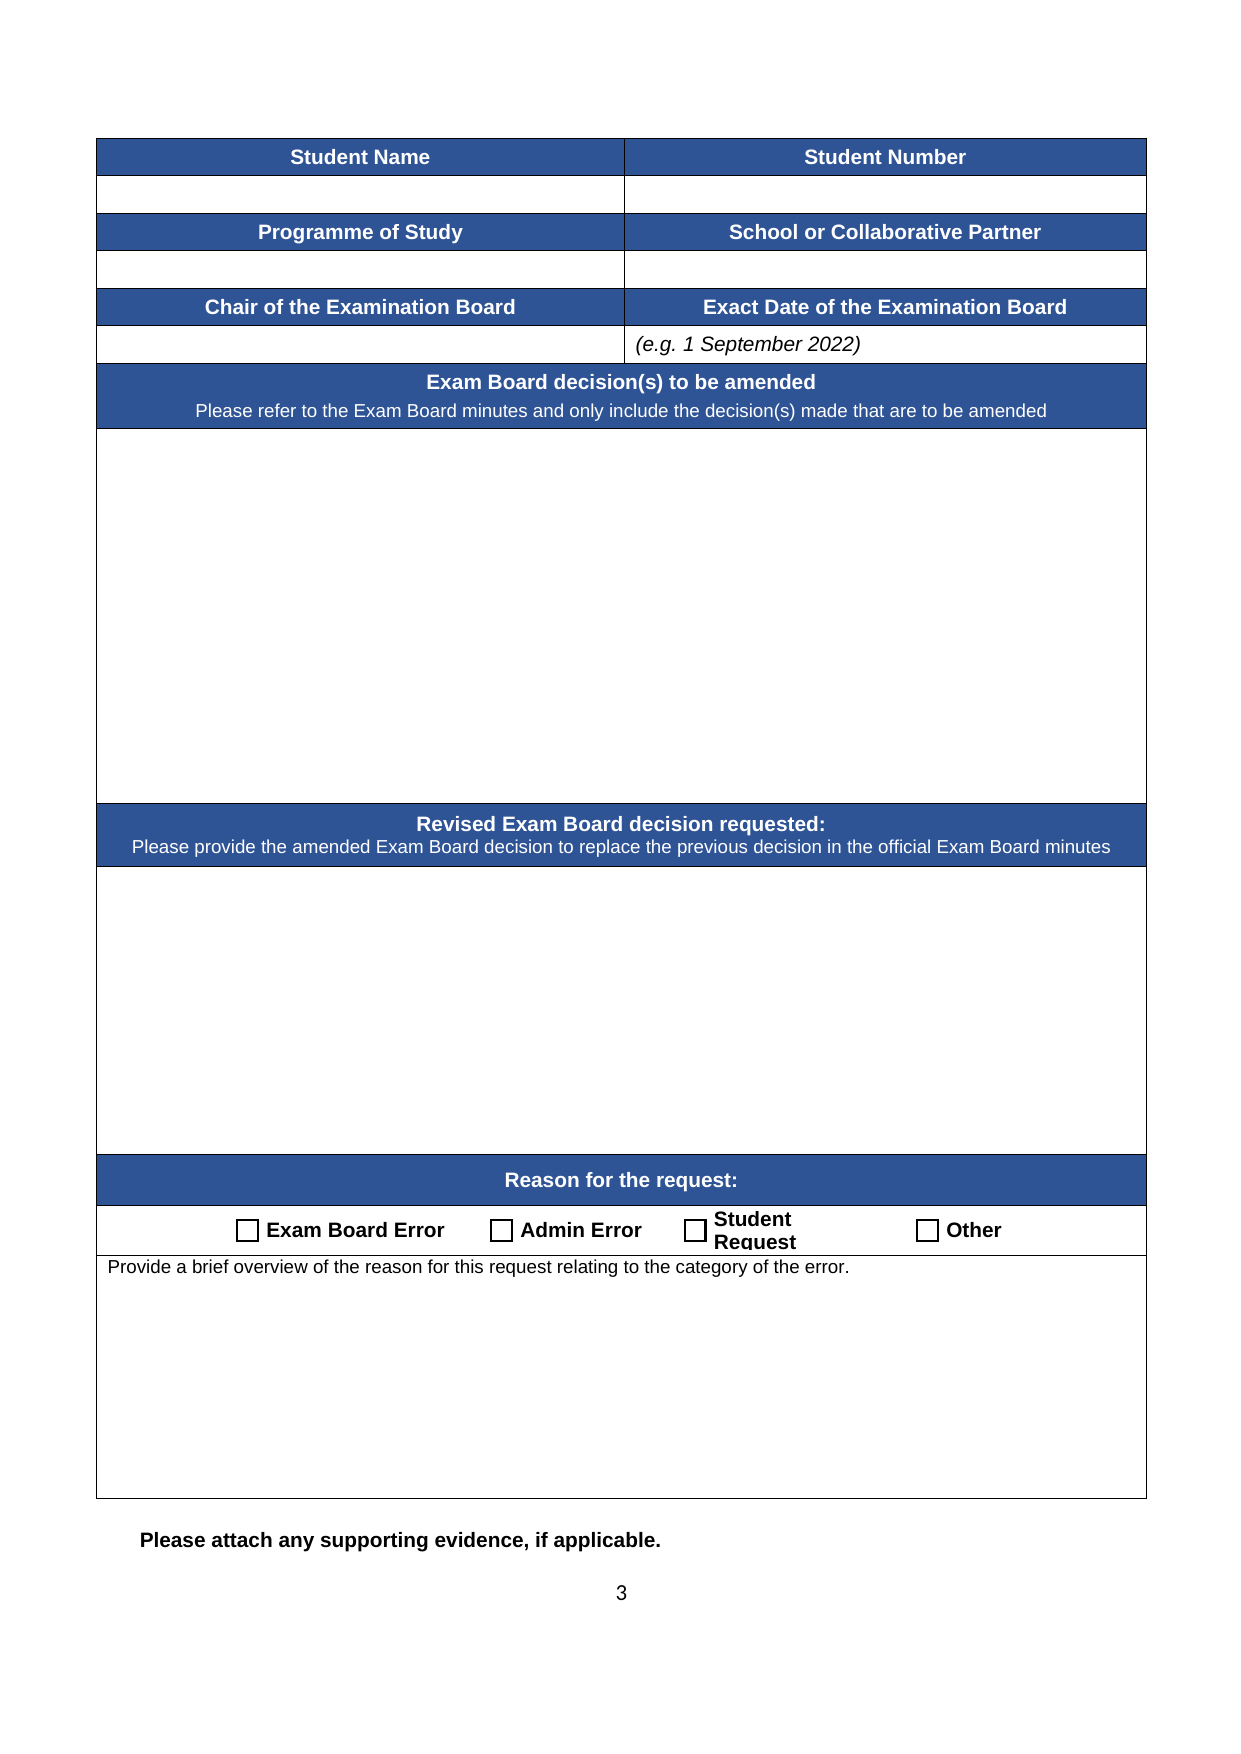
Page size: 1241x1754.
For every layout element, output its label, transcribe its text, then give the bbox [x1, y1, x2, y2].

table_cell [97, 867, 1146, 1154]
table_cell Chair of the Examination Board [97, 289, 624, 325]
table_cell School or Collaborative Partner [625, 214, 1146, 250]
table_cell Provide a brief overview of the reason for this request relating to the category of the error. [97, 1256, 1146, 1498]
table_cell [625, 251, 1146, 287]
table_cell [97, 326, 624, 362]
table_cell [625, 176, 1146, 212]
text Please attach any supporting evidence, if applicable. [139, 1528, 1103, 1552]
table_cell Exam Board decision(s) to be amended Please refer to the Exam Board minutes and only include the decision(s) made that are to be amended [97, 364, 1146, 428]
table_cell Programme of Study [97, 214, 624, 250]
table_cell (e.g. 1 September 2022) [625, 326, 1146, 362]
table_cell [97, 429, 1146, 803]
table_cell [97, 1206, 1146, 1255]
table_cell Reason for the request: [97, 1155, 1146, 1205]
table_cell Revised Exam Board decision requested: Please provide the amended Exam Board decision to replace the previous decision in the official Exam Board minutes [97, 804, 1146, 866]
table_cell [97, 176, 624, 212]
table_cell Exact Date of the Examination Board [625, 289, 1146, 325]
table_header Student Number [625, 139, 1146, 175]
table_cell [97, 251, 624, 287]
table_header Student Name [97, 139, 624, 175]
